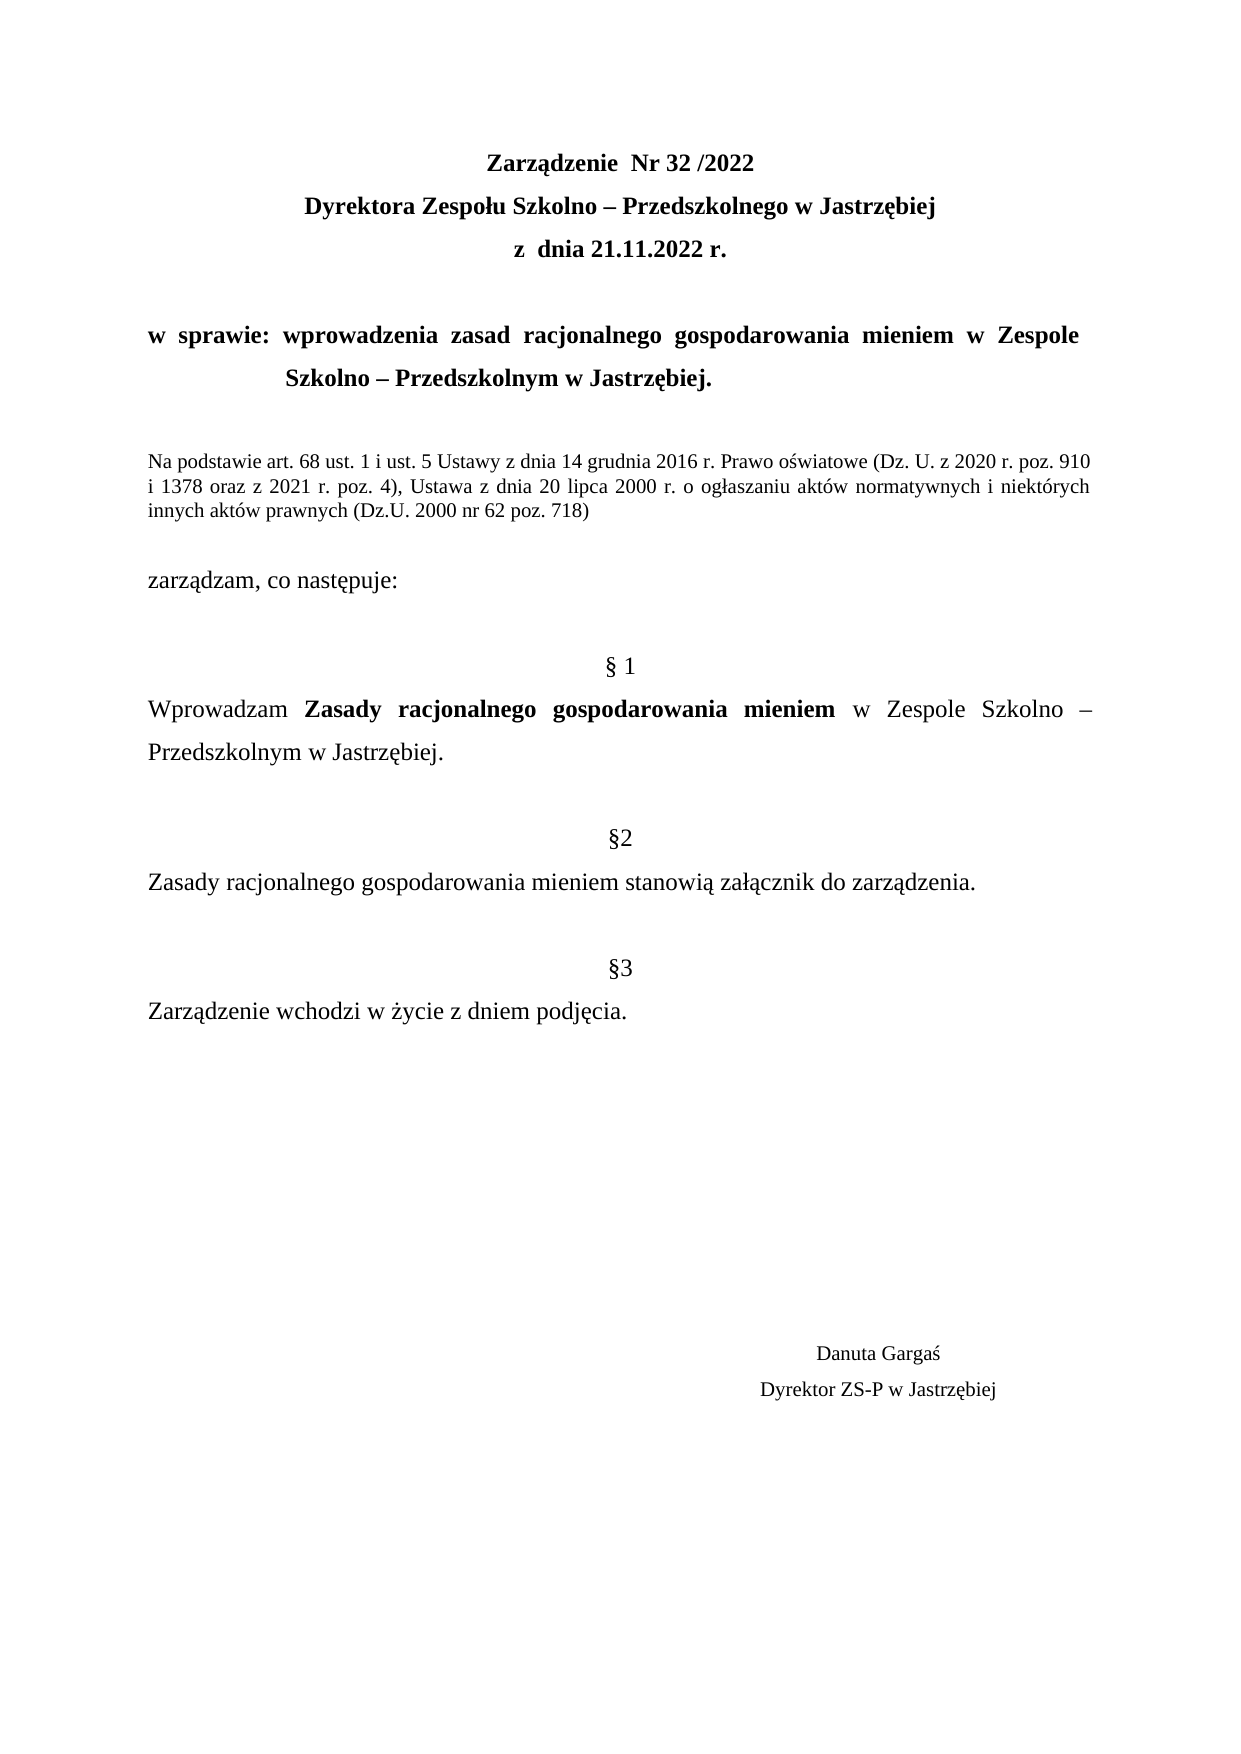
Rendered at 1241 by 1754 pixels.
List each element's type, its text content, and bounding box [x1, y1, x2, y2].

text Zarządzenie wchodzi w życie z dniem podjęcia. [148, 996, 1093, 1025]
text Zarządzenie Nr 32 /2022 [148, 148, 1093, 176]
text Dyrektor ZS-P w Jastrzębiej [664, 1377, 1093, 1401]
text Wprowadzam Zasady racjonalnego gospodarowania mieniem w Zespole Szkolno – Przedszkolnym w Jastrzębiej. [148, 694, 1093, 766]
text §2 [148, 823, 1093, 852]
text z dnia 21.11.2022 r. [148, 234, 1093, 263]
text zarządzam, co następuje: [148, 565, 1093, 593]
text §3 [148, 953, 1093, 982]
text Dyrektora Zespołu Szkolno – Przedszkolnego w Jastrzębiej [148, 191, 1093, 219]
text Danuta Gargaś [664, 1341, 1093, 1365]
text Zasady racjonalnego gospodarowania mieniem stanowią załącznik do zarządzenia. [148, 867, 1093, 895]
text § 1 [148, 651, 1093, 680]
text w sprawie: wprowadzenia zasad racjonalnego gospodarowania mieniem w Zespole Szkolno – Przedszkolnym w Jastrzębiej. [148, 320, 1093, 392]
text Na podstawie art. 68 ust. 1 i ust. 5 Ustawy z dnia 14 grudnia 2016 r. Prawo oświatowe (Dz. U. z 2020 r. poz. 910 i 1378 oraz z 2021 r. poz. 4), Ustawa z dnia 20 lipca 2000 r. o ogłaszaniu aktów normatywnych i niektórych innych aktów prawnych (Dz.U. 2000 nr 62 poz. 718) [148, 449, 1093, 522]
